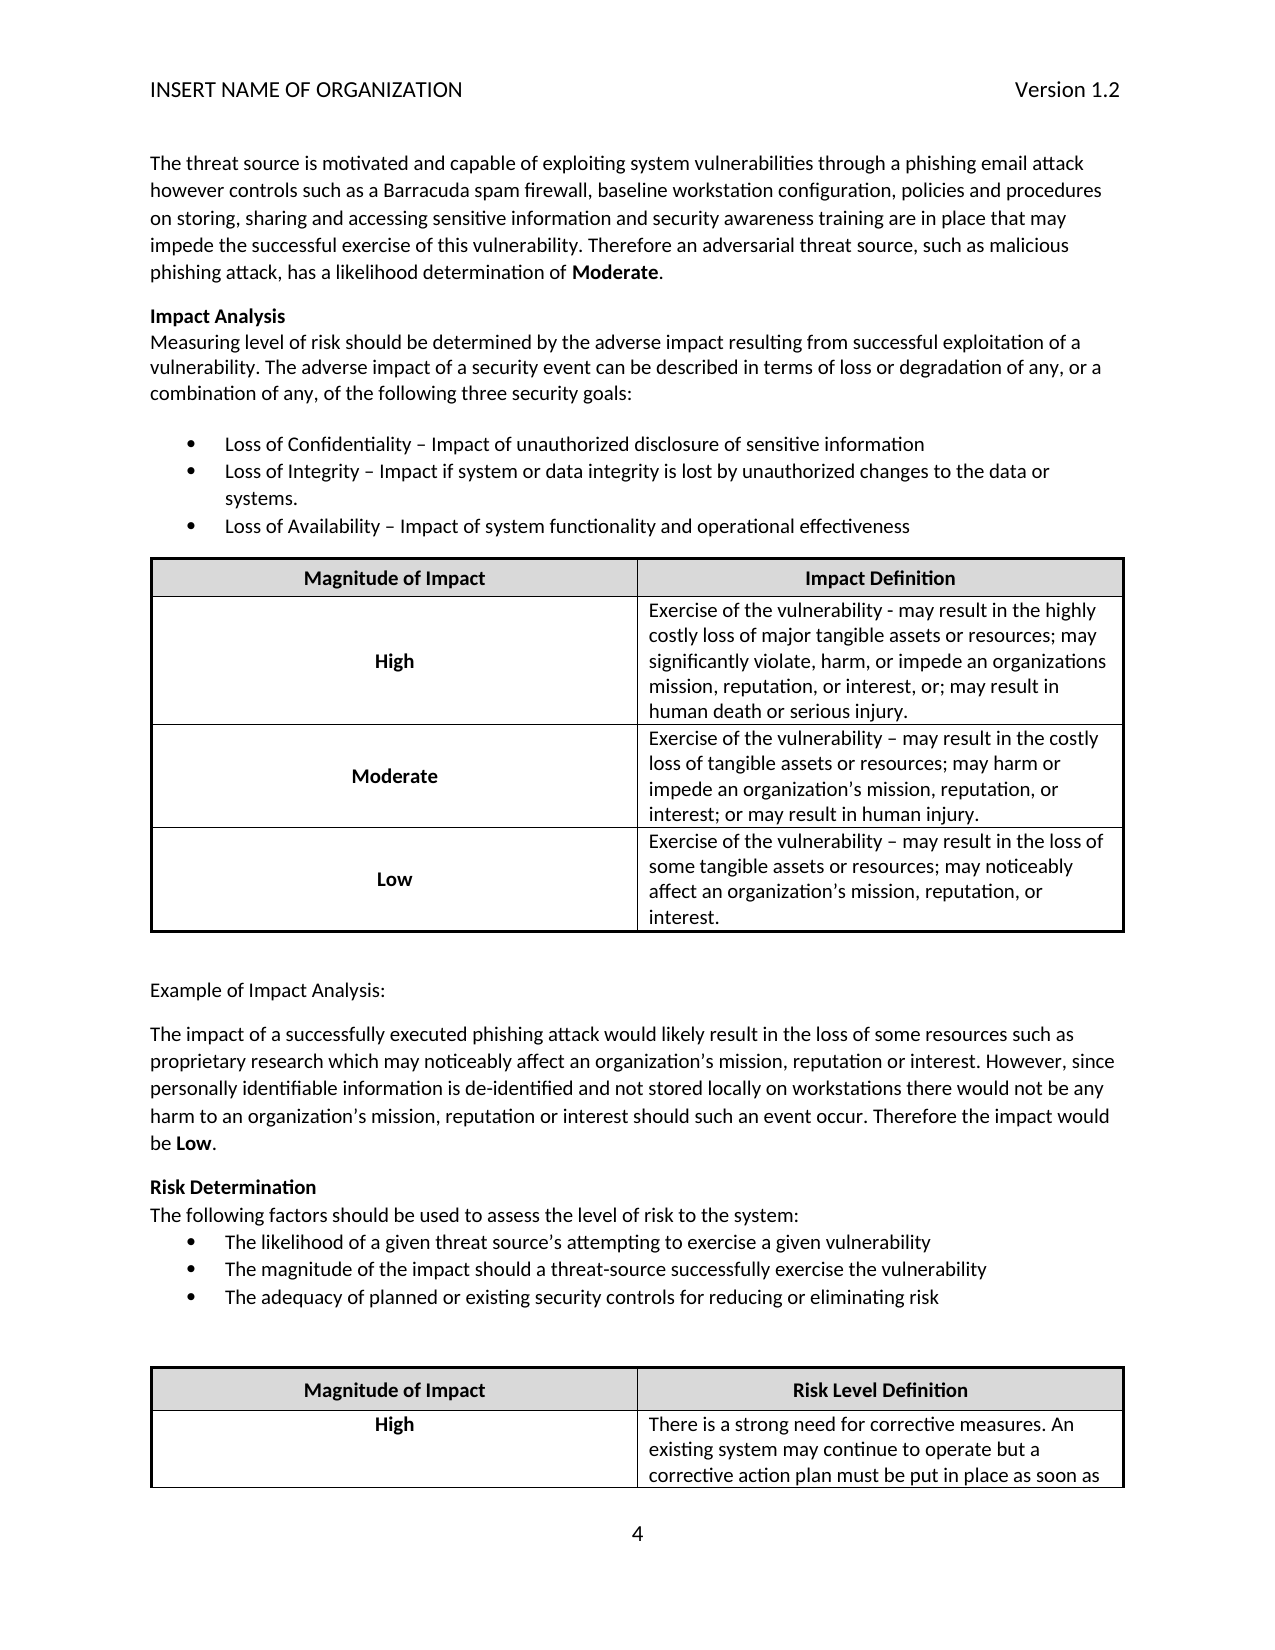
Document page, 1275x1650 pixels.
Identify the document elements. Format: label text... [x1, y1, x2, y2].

table_cell High [153, 597, 637, 724]
table_cell Exercise of the vulnerability – may result in the costly loss of tangible assets or resources; may harm or impede an organization’s mission, reputation, or interest; or may result in human injury. [638, 725, 1122, 827]
table_cell High [153, 1411, 637, 1487]
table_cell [638, 1411, 1122, 1487]
text Measuring level of risk should be determined by the adverse impact resulting from successful exploitation of a vulnerability. The adverse impact of a security event can be described in terms of loss or degradation of any, or a combination of any, of the following three security goals: [150, 329, 1125, 405]
text The threat source is motivated and capable of exploiting system vulnerabilities through a phishing email attack however controls such as a Barracuda spam firewall, baseline workstation configuration, policies and procedures on storing, sharing and accessing sensitive information and security awareness training are in place that may impede the successful exercise of this vulnerability. Therefore an adversarial threat source, such as malicious phishing attack, has a likelihood determination of Moderate. [150, 150, 1125, 285]
table_header Risk Level Definition [638, 1369, 1122, 1410]
table_cell Exercise of the vulnerability - may result in the highly costly loss of major tangible assets or resources; may significantly violate, harm, or impede an organizations mission, reputation, or interest, or; may result in human death or serious injury. [638, 597, 1122, 724]
table_cell Exercise of the vulnerability – may result in the loss of some tangible assets or resources; may noticeably affect an organization’s mission, reputation, or interest. [638, 828, 1122, 929]
list Loss of Integrity – Impact if system or data integrity is lost by unauthorized changes to the data or systems. [187, 458, 1125, 511]
table_header Magnitude of Impact [153, 560, 637, 596]
text Example of Impact Analysis: [150, 977, 1125, 1002]
table_cell Moderate [153, 725, 637, 827]
table_cell Low [153, 828, 637, 929]
list The likelihood of a given threat source’s attempting to exercise a given vulnerability [187, 1229, 1125, 1255]
text Risk Determination [150, 1174, 1125, 1200]
table_header Impact Definition [638, 560, 1122, 596]
list Loss of Confidentiality – Impact of unauthorized disclosure of sensitive information [187, 431, 1125, 456]
table_header Magnitude of Impact [153, 1369, 637, 1410]
list Loss of Availability – Impact of system functionality and operational effectiveness [187, 513, 1125, 538]
list The magnitude of the impact should a threat-source successfully exercise the vulnerability [187, 1257, 1125, 1282]
list The adequacy of planned or existing security controls for reducing or eliminating risk [187, 1284, 1125, 1309]
text The following factors should be used to assess the level of risk to the system: [150, 1202, 1125, 1227]
text The impact of a successfully executed phishing attack would likely result in the loss of some resources such as proprietary research which may noticeably affect an organization’s mission, reputation or interest. However, since personally identifiable information is de-identified and not stored locally on workstations there would not be any harm to an organization’s mission, reputation or interest should such an event occur. Therefore the impact would be Low. [150, 1021, 1125, 1156]
text Impact Analysis [150, 304, 1125, 329]
